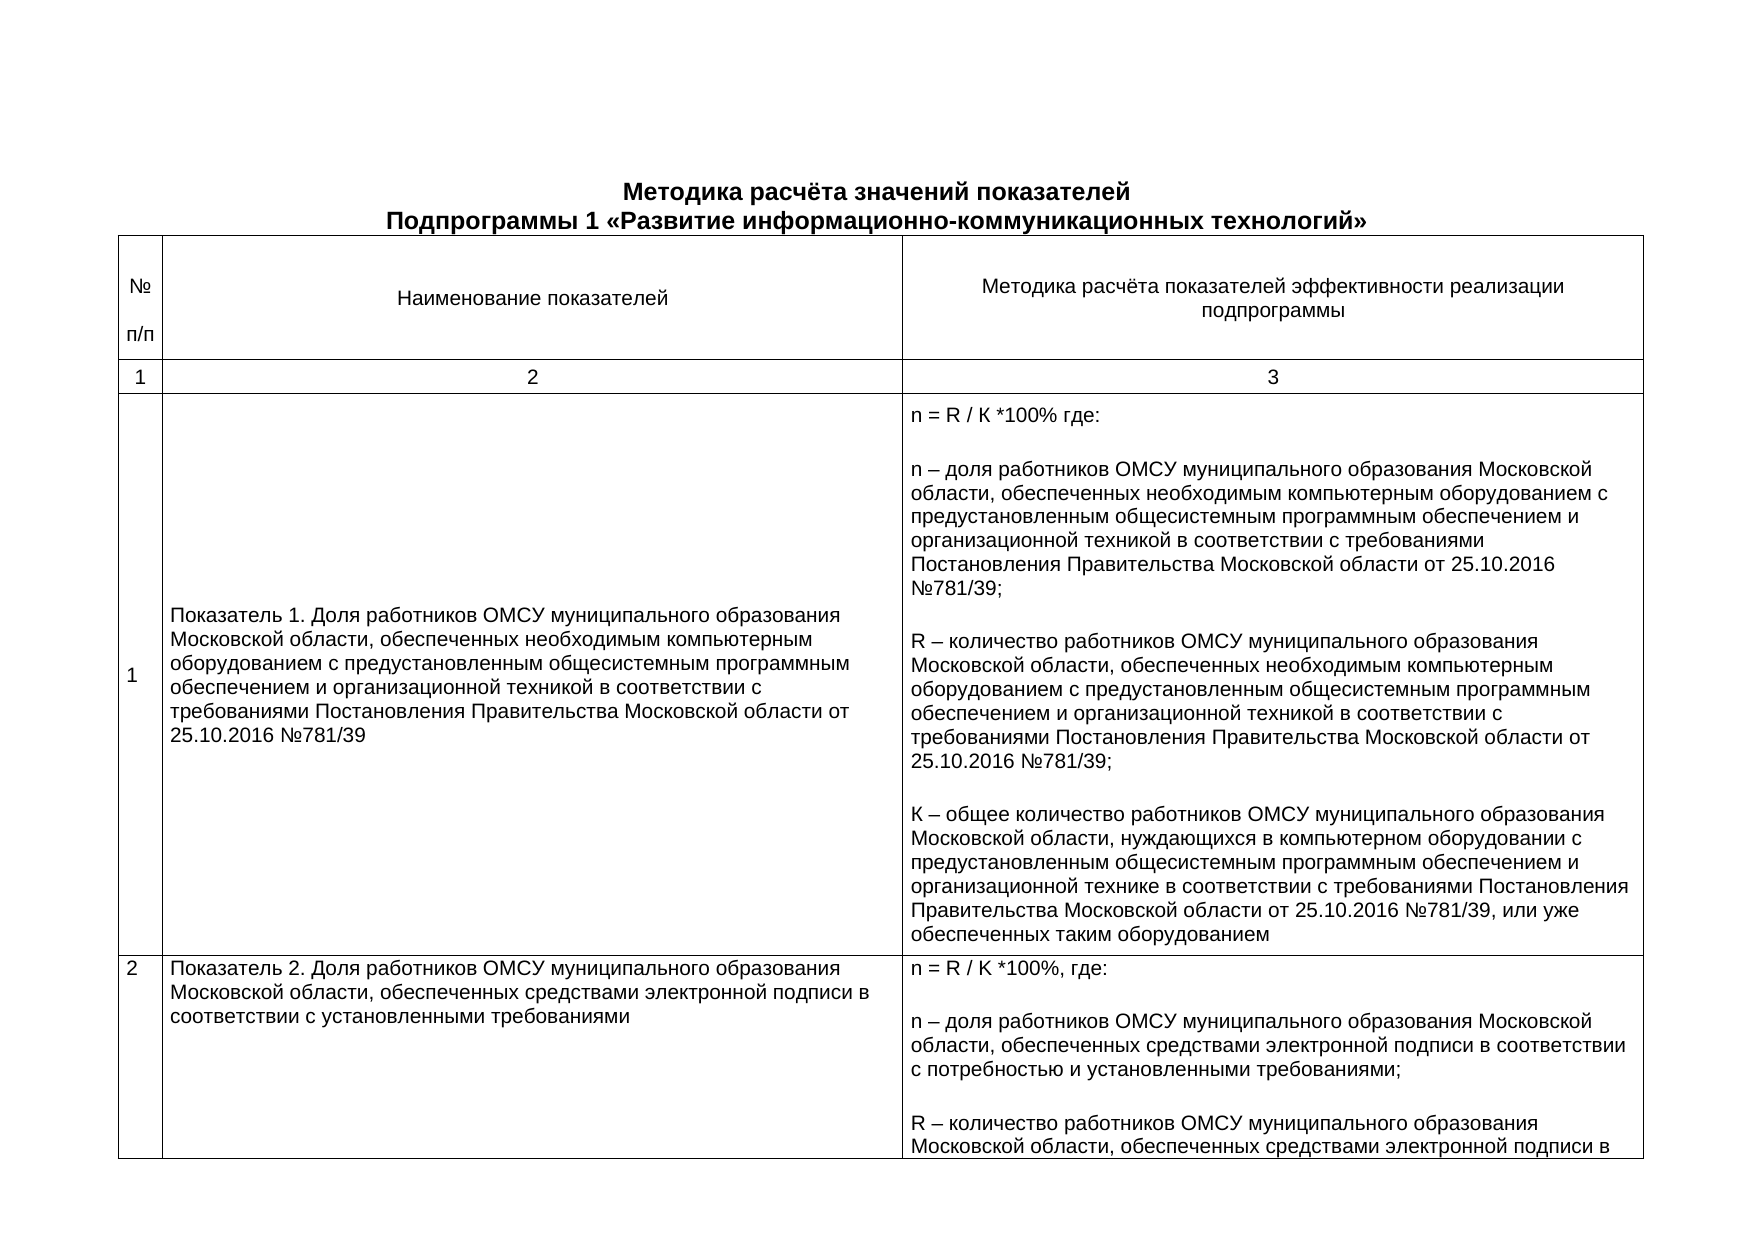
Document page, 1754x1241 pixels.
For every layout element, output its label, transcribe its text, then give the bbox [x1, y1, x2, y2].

table_cell n = R / К *100% где: n – доля работников ОМСУ муниципального образования Московской области, обеспеченных необходимым компьютерным оборудованием с предустановленным общесистемным программным обеспечением и организационной техникой в соответствии с требованиями Постановления Правительства Московской области от 25.10.2016 №781/39; R – количество работников ОМСУ муниципального образования Московской области, обеспеченных необходимым компьютерным оборудованием с предустановленным общесистемным программным обеспечением и организационной техникой в соответствии с требованиями Постановления Правительства Московской области от 25.10.2016 №781/39; К – общее количество работников ОМСУ муниципального образования Московской области, нуждающихся в компьютерном оборудовании с предустановленным общесистемным программным обеспечением и организационной технике в соответствии с требованиями Постановления Правительства Московской области от 25.10.2016 №781/39, или уже обеспеченных таким оборудованием [903, 394, 1643, 955]
table_header Наименование показателей [163, 236, 902, 359]
table_header Методика расчёта показателей эффективности реализации подпрограммы [903, 236, 1643, 359]
table_header № п/п [119, 236, 162, 359]
text Подпрограммы 1 «Развитие информационно-коммуникационных технологий» [118, 206, 1636, 235]
text Методика расчёта значений показателей [118, 177, 1636, 206]
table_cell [903, 956, 1643, 1158]
table_cell 1 [119, 360, 162, 393]
table_cell 3 [903, 360, 1643, 393]
table_cell Показатель 1. Доля работников ОМСУ муниципального образования Московской области, обеспеченных необходимым компьютерным оборудованием с предустановленным общесистемным программным обеспечением и организационной техникой в соответствии с требованиями Постановления Правительства Московской области от 25.10.2016 №781/39 [163, 394, 902, 955]
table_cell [163, 956, 902, 1158]
table_cell 2 [119, 956, 162, 1158]
table_cell 2 [163, 360, 902, 393]
table_cell 1 [119, 394, 162, 955]
